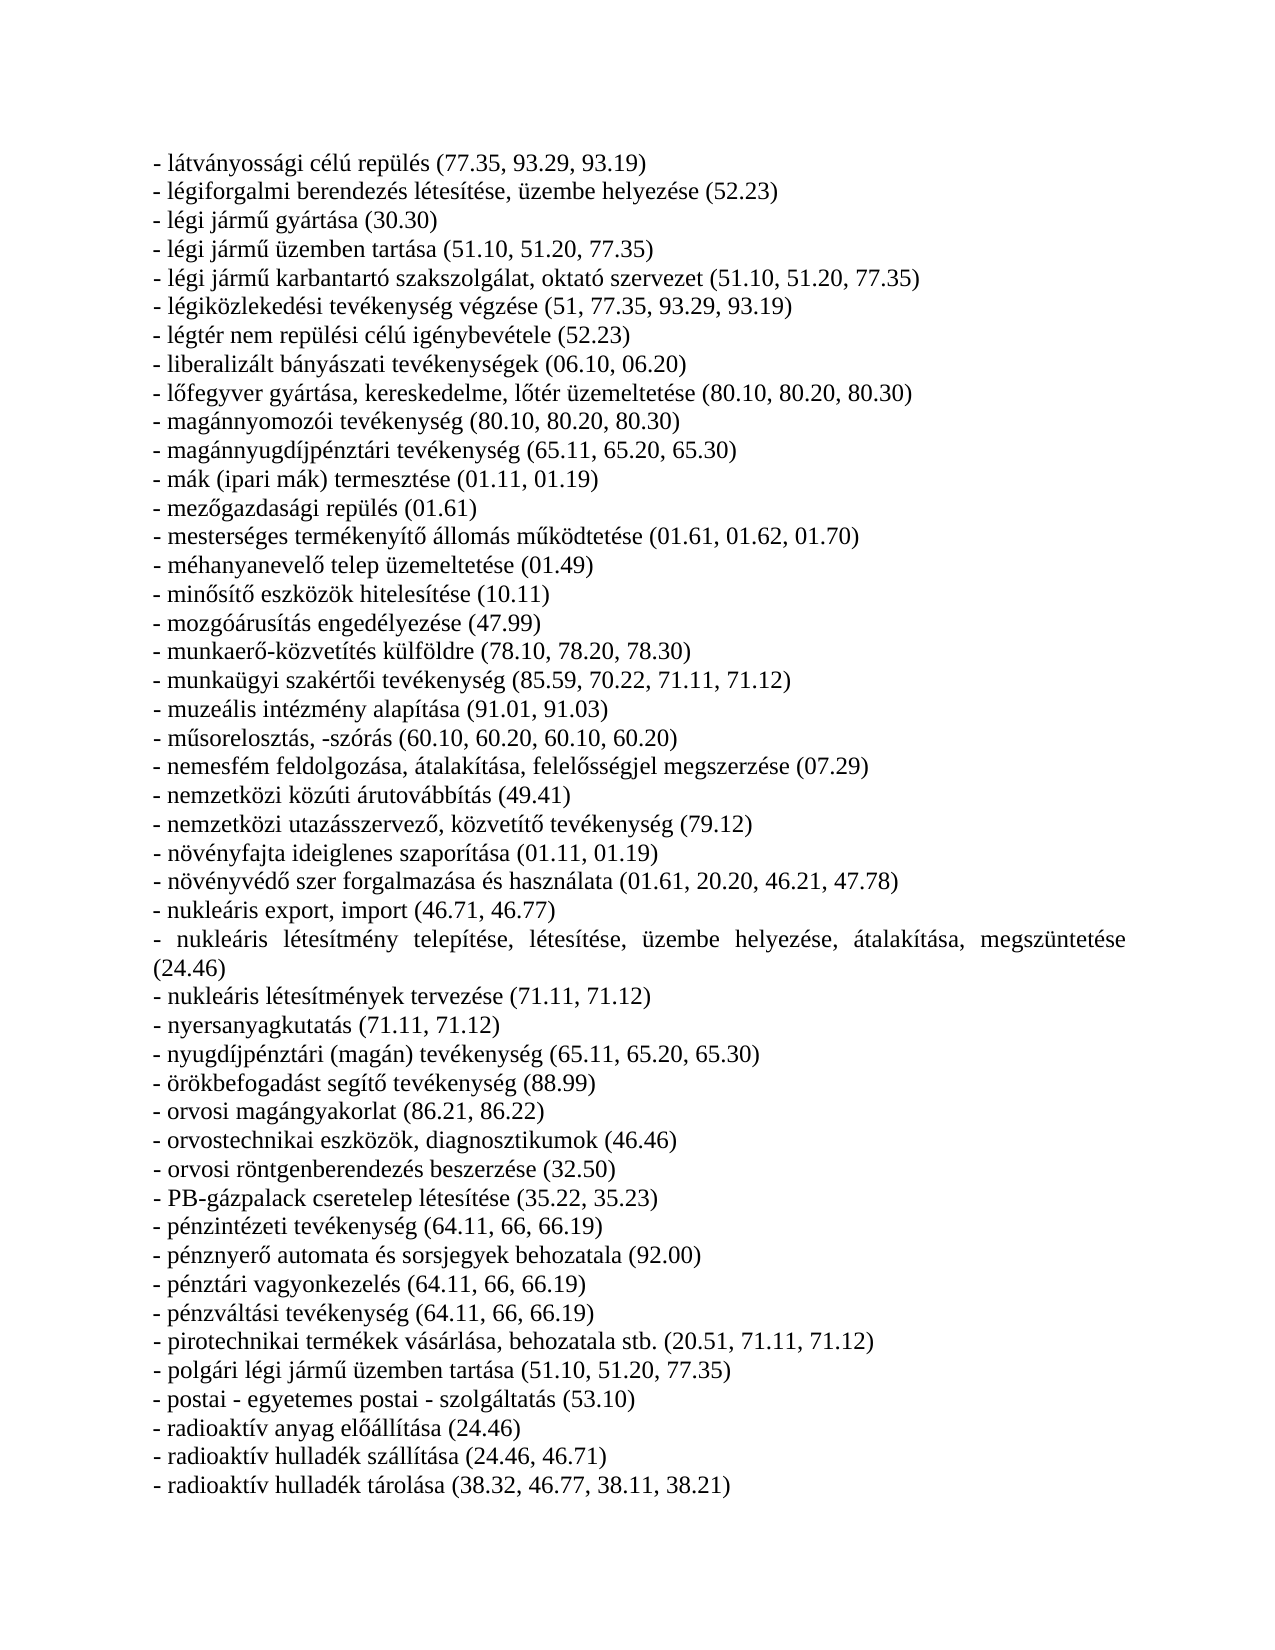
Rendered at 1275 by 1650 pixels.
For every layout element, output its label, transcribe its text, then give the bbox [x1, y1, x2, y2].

text - légiközlekedési tevékenység végzése (51, 77.35, 93.29, 93.19) [153, 291, 1127, 320]
text - radioaktív anyag előállítása (24.46) [152, 1413, 1127, 1441]
text - nukleáris létesítmények tervezése (71.11, 71.12) [153, 981, 1127, 1010]
text - nemesfém feldolgozása, átalakítása, felelősségjel megszerzése (07.29) [152, 751, 1127, 780]
text - mozgóárusítás engedélyezése (47.99) [152, 608, 1127, 636]
text - örökbefogadást segítő tevékenység (88.99) [152, 1068, 1127, 1096]
text - postai - egyetemes postai - szolgáltatás (53.10) [152, 1384, 1127, 1413]
text - pénznyerő automata és sorsjegyek behozatala (92.00) [152, 1240, 1127, 1269]
text - légtér nem repülési célú igénybevétele (52.23) [152, 320, 1127, 349]
text - orvosi magángyakorlat (86.21, 86.22) [152, 1096, 1127, 1125]
text - munkaügyi szakértői tevékenység (85.59, 70.22, 71.11, 71.12) [152, 665, 1127, 694]
text - pénzintézeti tevékenység (64.11, 66, 66.19) [152, 1211, 1127, 1240]
text - légi jármű gyártása (30.30) [152, 205, 1127, 234]
text - növényvédő szer forgalmazása és használata (01.61, 20.20, 46.21, 47.78) [153, 866, 1127, 895]
text - növényfajta ideiglenes szaporítása (01.11, 01.19) [153, 838, 1127, 866]
text - muzeális intézmény alapítása (91.01, 91.03) [153, 694, 1127, 723]
text - nyersanyagkutatás (71.11, 71.12) [153, 1010, 1127, 1039]
text - PB-gázpalack cseretelep létesítése (35.22, 35.23) [153, 1183, 1127, 1211]
text - magánnyomozói tevékenység (80.10, 80.20, 80.30) [152, 406, 1127, 435]
text - nukleáris létesítmény telepítése, létesítése, üzembe helyezése, átalakítása, megszüntetése (24.46) [153, 924, 1127, 981]
text - légiforgalmi berendezés létesítése, üzembe helyezése (52.23) [152, 176, 1127, 205]
text - nyugdíjpénztári (magán) tevékenység (65.11, 65.20, 65.30) [152, 1039, 1127, 1068]
text - pénzváltási tevékenység (64.11, 66, 66.19) [152, 1298, 1127, 1326]
text - légi jármű üzemben tartása (51.10, 51.20, 77.35) [152, 234, 1127, 263]
text - látványossági célú repülés (77.35, 93.29, 93.19) [153, 148, 1127, 176]
text - munkaerő-közvetítés külföldre (78.10, 78.20, 78.30) [152, 636, 1127, 665]
text - orvosi röntgenberendezés beszerzése (32.50) [153, 1154, 1127, 1183]
text - légi jármű karbantartó szakszolgálat, oktató szervezet (51.10, 51.20, 77.35) [153, 263, 1127, 291]
text - pénztári vagyonkezelés (64.11, 66, 66.19) [152, 1269, 1127, 1298]
text - nukleáris export, import (46.71, 46.77) [152, 895, 1127, 924]
text - lőfegyver gyártása, kereskedelme, lőtér üzemeltetése (80.10, 80.20, 80.30) [152, 378, 1127, 406]
text - méhanyanevelő telep üzemeltetése (01.49) [153, 550, 1127, 579]
text - pirotechnikai termékek vásárlása, behozatala stb. (20.51, 71.11, 71.12) [153, 1326, 1127, 1355]
text - magánnyugdíjpénztári tevékenység (65.11, 65.20, 65.30) [152, 435, 1127, 464]
text - liberalizált bányászati tevékenységek (06.10, 06.20) [152, 349, 1127, 378]
text - orvostechnikai eszközök, diagnosztikumok (46.46) [152, 1125, 1127, 1154]
text - nemzetközi közúti árutovábbítás (49.41) [152, 780, 1127, 809]
text - mezőgazdasági repülés (01.61) [152, 493, 1127, 521]
text - műsorelosztás, -szórás (60.10, 60.20, 60.10, 60.20) [153, 723, 1127, 751]
text - minősítő eszközök hitelesítése (10.11) [152, 579, 1127, 608]
text - nemzetközi utazásszervező, közvetítő tevékenység (79.12) [152, 809, 1127, 838]
text - mák (ipari mák) termesztése (01.11, 01.19) [152, 464, 1127, 493]
text - mesterséges termékenyítő állomás működtetése (01.61, 01.62, 01.70) [153, 521, 1127, 550]
text - radioaktív hulladék tárolása (38.32, 46.77, 38.11, 38.21) [153, 1470, 1127, 1499]
text - radioaktív hulladék szállítása (24.46, 46.71) [153, 1441, 1127, 1470]
text - polgári légi jármű üzemben tartása (51.10, 51.20, 77.35) [153, 1355, 1127, 1384]
